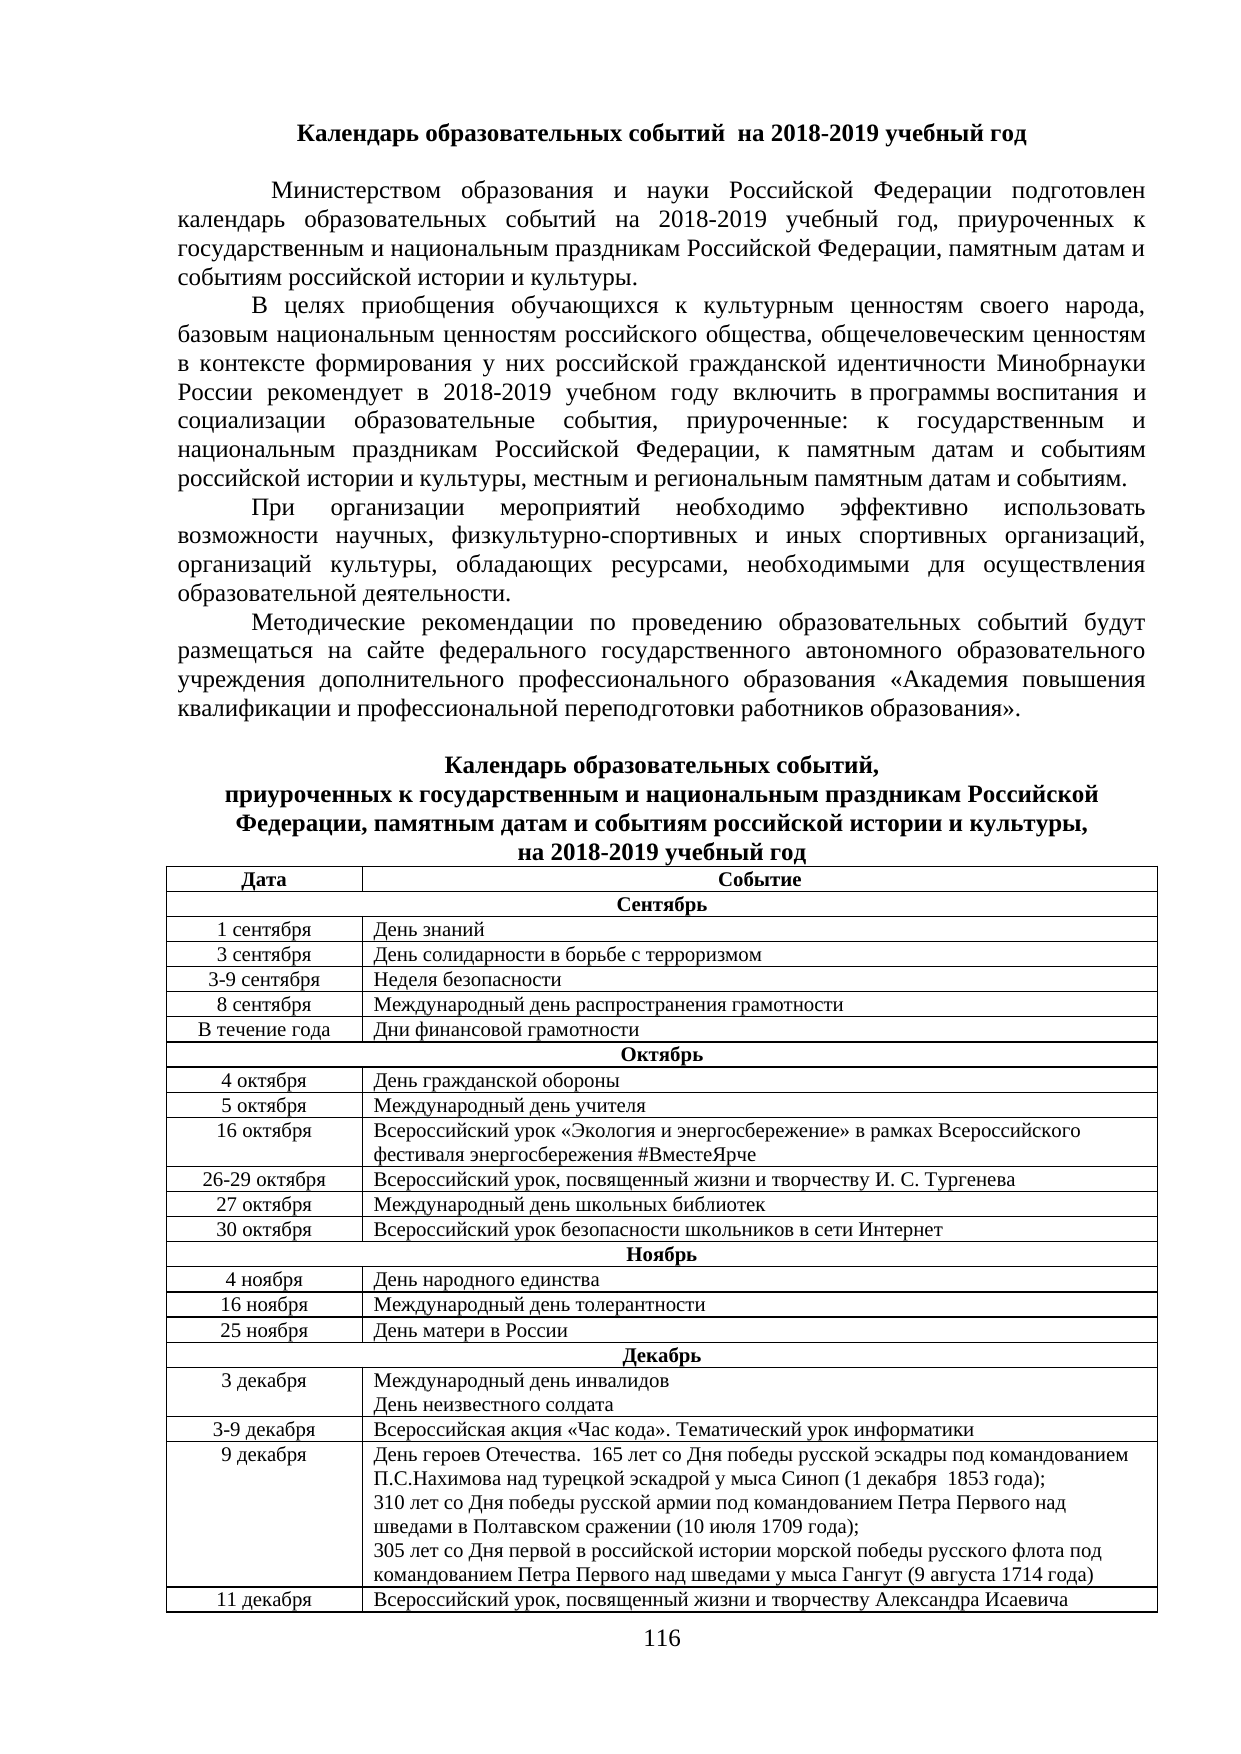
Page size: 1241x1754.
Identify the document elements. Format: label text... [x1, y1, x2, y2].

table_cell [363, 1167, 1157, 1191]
text Календарь образовательных событий, [177, 751, 1146, 779]
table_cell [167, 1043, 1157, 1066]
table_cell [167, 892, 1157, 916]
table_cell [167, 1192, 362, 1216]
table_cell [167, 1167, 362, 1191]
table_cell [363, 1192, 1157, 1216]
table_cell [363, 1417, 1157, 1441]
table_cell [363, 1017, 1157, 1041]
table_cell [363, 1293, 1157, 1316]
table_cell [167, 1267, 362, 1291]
text В целях приобщения обучающихся к культурным ценностям своего народа, базовым национальным ценностям российского общества, общечеловеческим ценностям в контексте формирования у них российской гражданской идентичности Минобрнауки России рекомендует в 2018-2019 учебном году включить в программы воспитания и социализации образовательные события, приуроченные: к государственным и национальным праздникам Российской Федерации, к памятным датам и событиям российской истории и культуры, местным и региональным памятным датам и событиям. [177, 291, 1146, 492]
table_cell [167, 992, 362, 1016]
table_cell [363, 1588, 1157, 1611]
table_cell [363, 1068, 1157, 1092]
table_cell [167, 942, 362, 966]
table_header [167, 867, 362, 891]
text Методические рекомендации по проведению образовательных событий будут размещаться на сайте федерального государственного автономного образовательного учреждения дополнительного профессионального образования «Академия повышения квалификации и профессиональной переподготовки работников образования». [177, 607, 1146, 722]
text Календарь образовательных событий на 2018-2019 учебный год [177, 118, 1146, 147]
text на 2018-2019 учебный год [177, 837, 1146, 866]
text приуроченных к государственным и национальным праздникам Российской Федерации, памятным датам и событиям российской истории и культуры, [177, 779, 1146, 837]
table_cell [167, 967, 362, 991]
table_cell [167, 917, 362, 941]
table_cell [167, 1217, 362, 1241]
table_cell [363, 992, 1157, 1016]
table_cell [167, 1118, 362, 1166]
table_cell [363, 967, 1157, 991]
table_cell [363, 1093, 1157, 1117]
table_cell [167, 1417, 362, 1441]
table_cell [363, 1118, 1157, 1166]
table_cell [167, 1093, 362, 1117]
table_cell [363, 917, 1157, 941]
text Министерством образования и науки Российской Федерации подготовлен календарь образовательных событий на 2018-2019 учебный год, приуроченных к государственным и национальным праздникам Российской Федерации, памятным датам и событиям российской истории и культуры. [177, 176, 1146, 291]
text При организации мероприятий необходимо эффективно использовать возможности научных, физкультурно-спортивных и иных спортивных организаций, организаций культуры, обладающих ресурсами, необходимыми для осуществления образовательной деятельности. [177, 492, 1146, 607]
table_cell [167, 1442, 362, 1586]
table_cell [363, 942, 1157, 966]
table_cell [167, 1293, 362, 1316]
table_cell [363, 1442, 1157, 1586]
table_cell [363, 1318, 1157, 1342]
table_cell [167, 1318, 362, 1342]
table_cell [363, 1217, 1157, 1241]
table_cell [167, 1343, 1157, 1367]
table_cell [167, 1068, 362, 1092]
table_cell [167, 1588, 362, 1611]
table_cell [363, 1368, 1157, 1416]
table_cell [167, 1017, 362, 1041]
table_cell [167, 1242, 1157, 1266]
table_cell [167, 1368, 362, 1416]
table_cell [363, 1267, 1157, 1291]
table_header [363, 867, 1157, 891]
